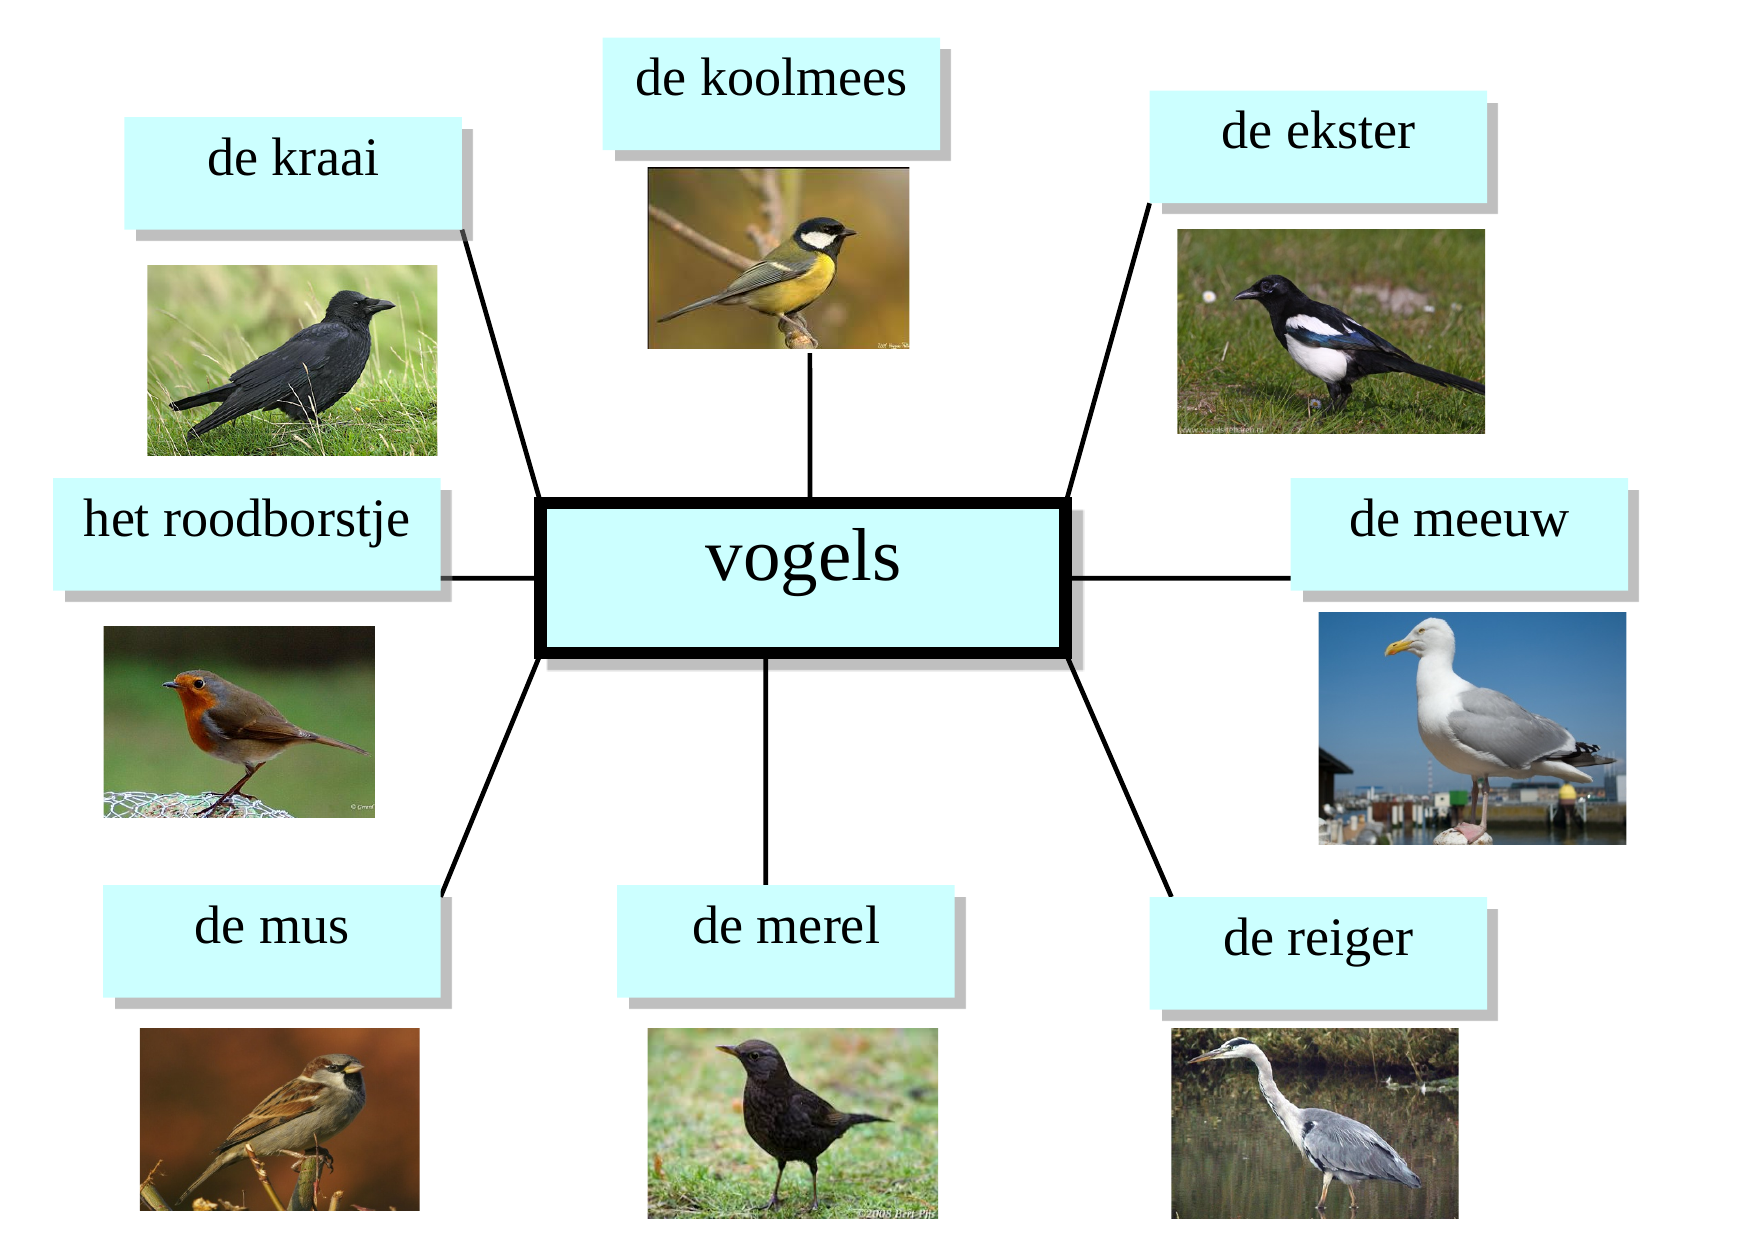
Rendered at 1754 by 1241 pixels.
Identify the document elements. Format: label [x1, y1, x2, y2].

picture [1171, 1028, 1459, 1219]
picture [647, 1028, 939, 1219]
picture [138, 1028, 420, 1210]
picture [647, 167, 910, 349]
picture [147, 265, 438, 456]
picture [1317, 612, 1627, 844]
picture [1175, 229, 1485, 433]
picture [103, 626, 375, 817]
